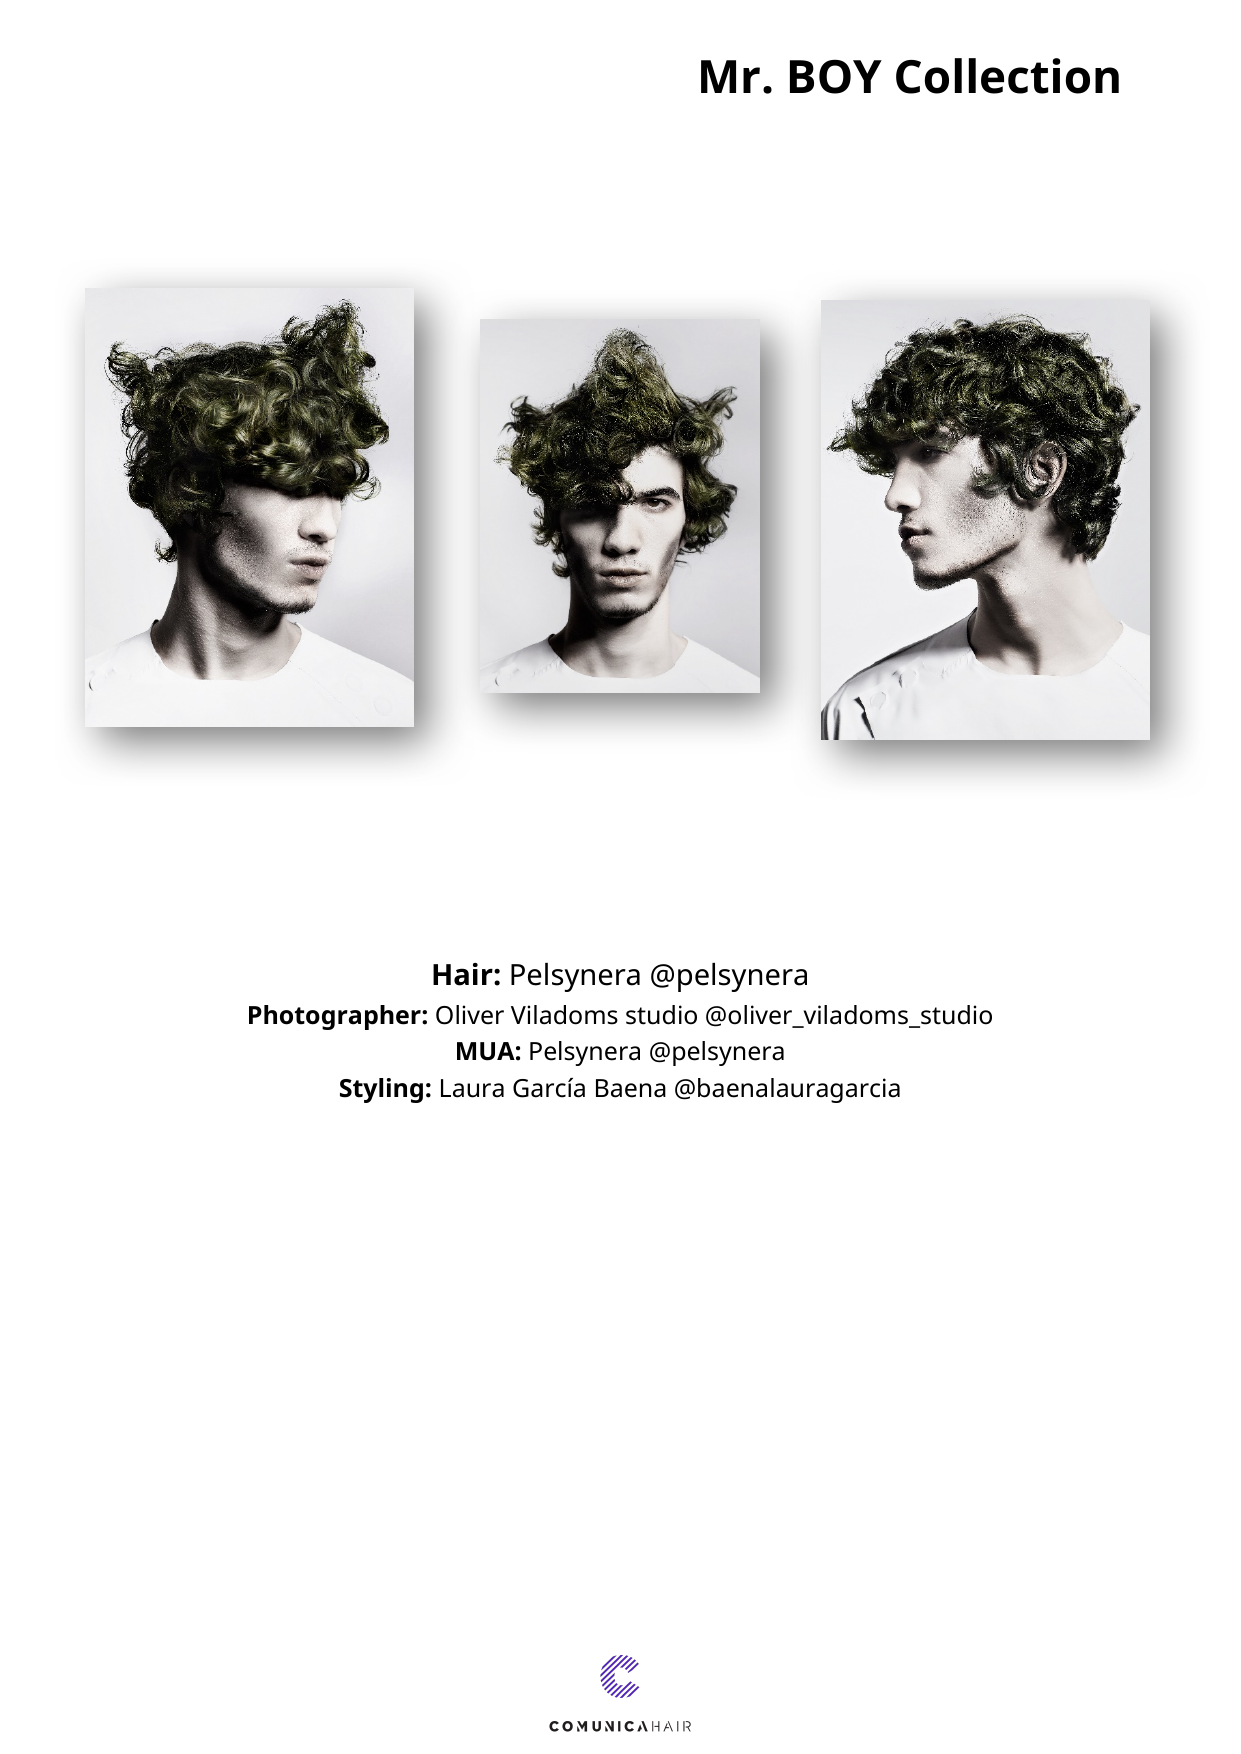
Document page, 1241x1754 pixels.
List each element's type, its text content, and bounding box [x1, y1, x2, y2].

picture [537, 1638, 703, 1754]
picture [480, 319, 760, 693]
picture [821, 300, 1150, 740]
text Hair: Pelsynera @pelsynera [118, 954, 1122, 994]
text Photographer: Oliver Viladoms studio @oliver_viladoms_studio [118, 997, 1122, 1031]
picture [85, 288, 414, 727]
text Mr. BOY Collection [118, 44, 1122, 107]
text Styling: Laura García Baena @baenalauragarcia [118, 1071, 1122, 1105]
text MUA: Pelsynera @pelsynera [118, 1034, 1122, 1068]
